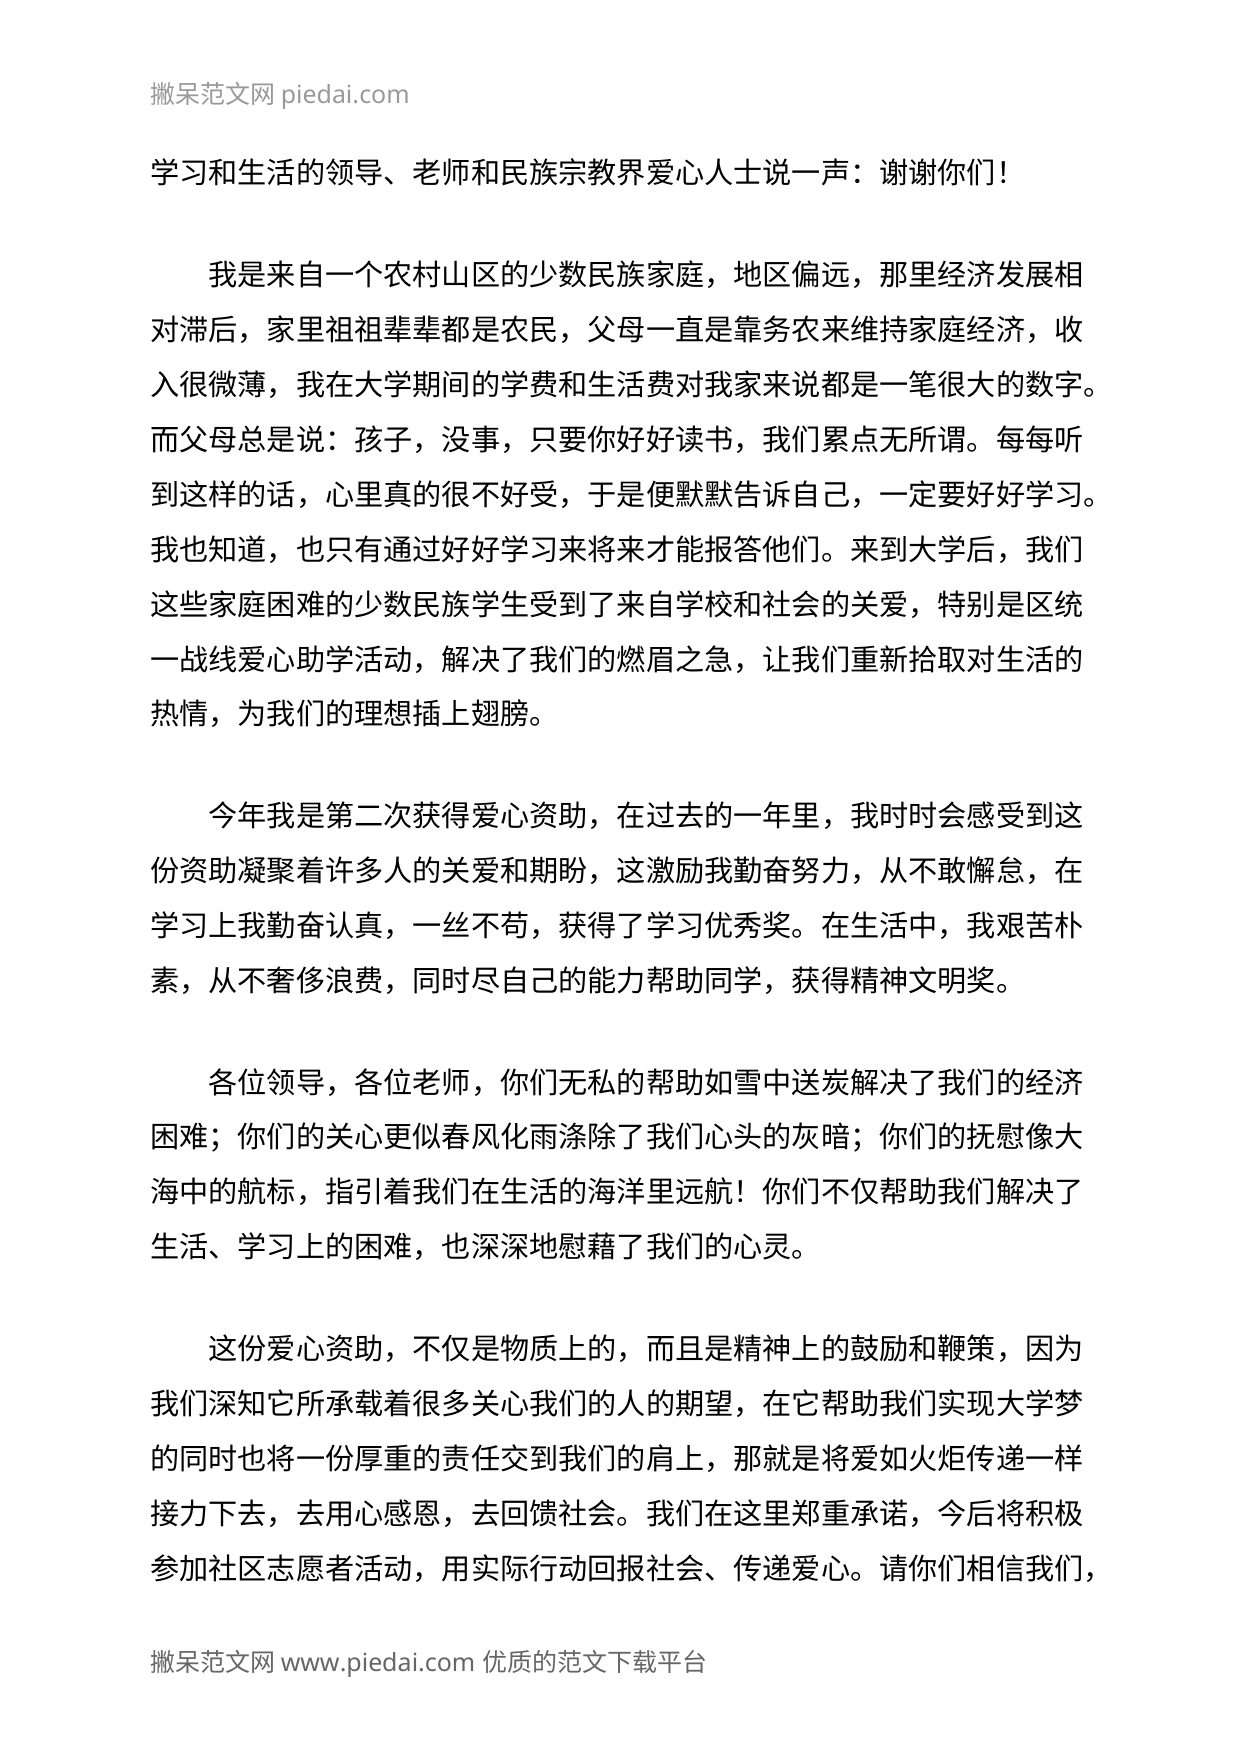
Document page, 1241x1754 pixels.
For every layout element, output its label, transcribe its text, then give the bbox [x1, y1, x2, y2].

text 各位领导，各位老师，你们无私的帮助如雪中送炭解决了我们的经济困难；你们的关心更似春风化雨涤除了我们心头的灰暗；你们的抚慰像大海中的航标，指引着我们在生活的海洋里远航！你们不仅帮助我们解决了生活、学习上的困难，也深深地慰藉了我们的心灵。 [150, 1059, 1090, 1266]
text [150, 1326, 1090, 1587]
text 今年我是第二次获得爱心资助，在过去的一年里，我时时会感受到这份资助凝聚着许多人的关爱和期盼，这激励我勤奋努力，从不敢懈怠，在学习上我勤奋认真，一丝不苟，获得了学习优秀奖。在生活中，我艰苦朴素，从不奢侈浪费，同时尽自己的能力帮助同学，获得精神文明奖。 [150, 793, 1090, 1000]
text 我是来自一个农村山区的少数民族家庭，地区偏远，那里经济发展相对滞后，家里祖祖辈辈都是农民，父母一直是靠务农来维持家庭经济，收入很微薄，我在大学期间的学费和生活费对我家来说都是一笔很大的数字。而父母总是说：孩子，没事，只要你好好读书，我们累点无所谓。每每听到这样的话，心里真的很不好受，于是便默默告诉自己，一定要好好学习。我也知道，也只有通过好好学习来将来才能报答他们。来到大学后，我们这些家庭困难的少数民族学生受到了来自学校和社会的关爱，特别是区统一战线爱心助学活动，解决了我们的燃眉之急，让我们重新拾取对生活的热情，为我们的理想插上翅膀。 [150, 252, 1090, 733]
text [150, 150, 1090, 192]
